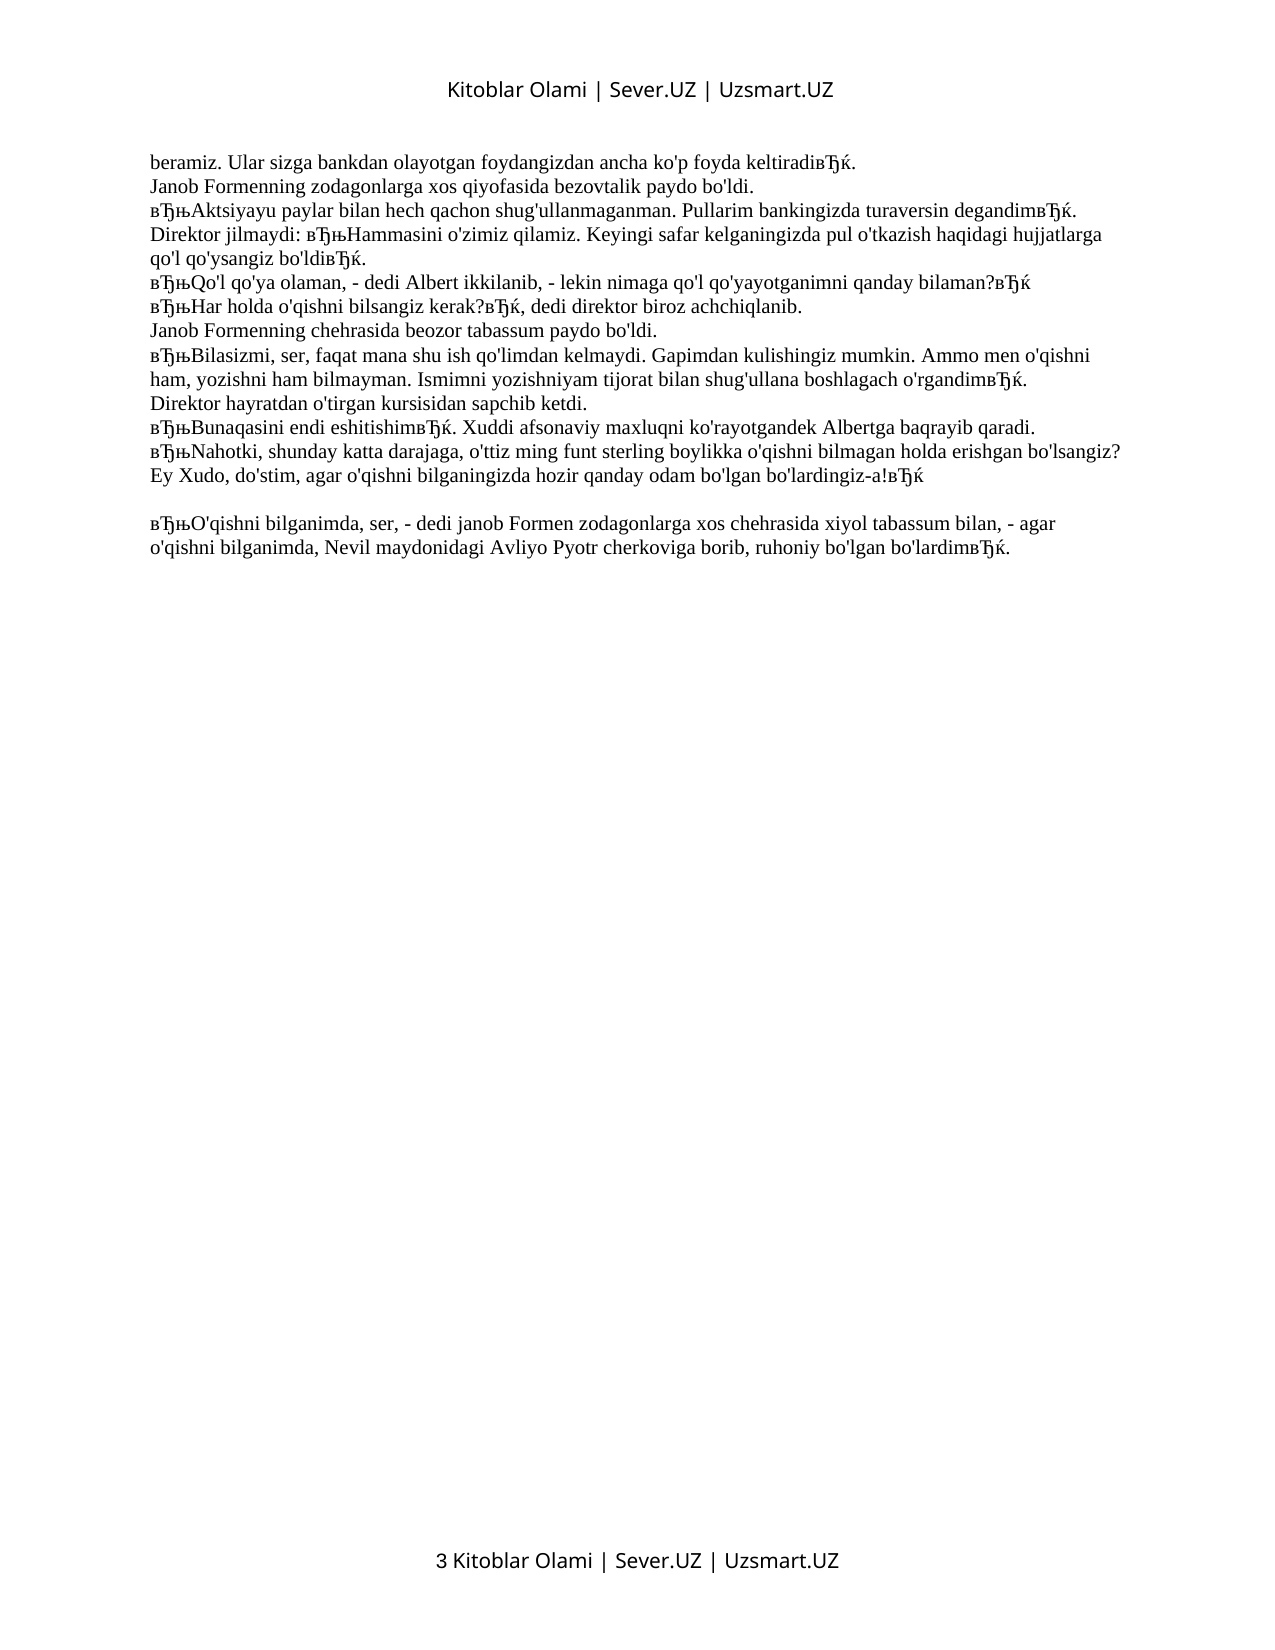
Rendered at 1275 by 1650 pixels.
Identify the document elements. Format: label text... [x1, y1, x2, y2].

text вЂњQo'l qo'ya olaman, - dedi Albert ikkilanib, - lekin nimaga qo'l qo'yayotganimni qanday bilaman?вЂќ [150, 270, 1125, 294]
text Direktor jilmaydi: вЂњHammasini o'zimiz qilamiz. Keyingi safar kelganingizda pul o'tkazish haqidagi hujjatlarga qo'l qo'ysangiz bo'ldiвЂќ. [150, 222, 1125, 270]
text вЂњNahotki, shunday katta darajaga, o'ttiz ming funt sterling boylikka o'qishni bilmagan holda erishgan bo'lsangiz? Ey Xudo, do'stim, agar o'qishni bilganingizda hozir qanday odam bo'lgan bo'lardingiz-a!вЂќ [150, 439, 1125, 487]
text Direktor hayratdan o'tirgan kursisidan sapchib ketdi. [150, 391, 1125, 415]
text вЂњO'qishni bilganimda, ser, - dedi janob Formen zodagonlarga xos chehrasida xiyol tabassum bilan, - agar o'qishni bilganimda, Nevil maydonidagi Avliyo Pyotr cherkoviga borib, ruhoniy bo'lgan bo'lardimвЂќ. [150, 511, 1125, 559]
text вЂњAktsiyayu paylar bilan hech qachon shug'ullanmaganman. Pullarim bankingizda turaversin degandimвЂќ. [150, 198, 1125, 222]
text вЂњBilasizmi, ser, faqat mana shu ish qo'limdan kelmaydi. Gapimdan kulishingiz mumkin. Ammo men o'qishni ham, yozishni ham bilmayman. Ismimni yozishniyam tijorat bilan shug'ullana boshlagach o'rgandimвЂќ. [150, 342, 1125, 391]
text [150, 150, 1125, 174]
text Janob Formenning chehrasida beozor tabassum paydo bo'ldi. [150, 318, 1125, 342]
text Janob Formenning zodagonlarga xos qiyofasida bezovtalik paydo bo'ldi. [150, 174, 1125, 198]
text вЂњHar holda o'qishni bilsangiz kerak?вЂќ, dedi direktor biroz achchiqlanib. [150, 294, 1125, 318]
text вЂњBunaqasini endi eshitishimвЂќ. Xuddi afsonaviy maxluqni ko'rayotgandek Albertga baqrayib qaradi. [150, 415, 1125, 439]
